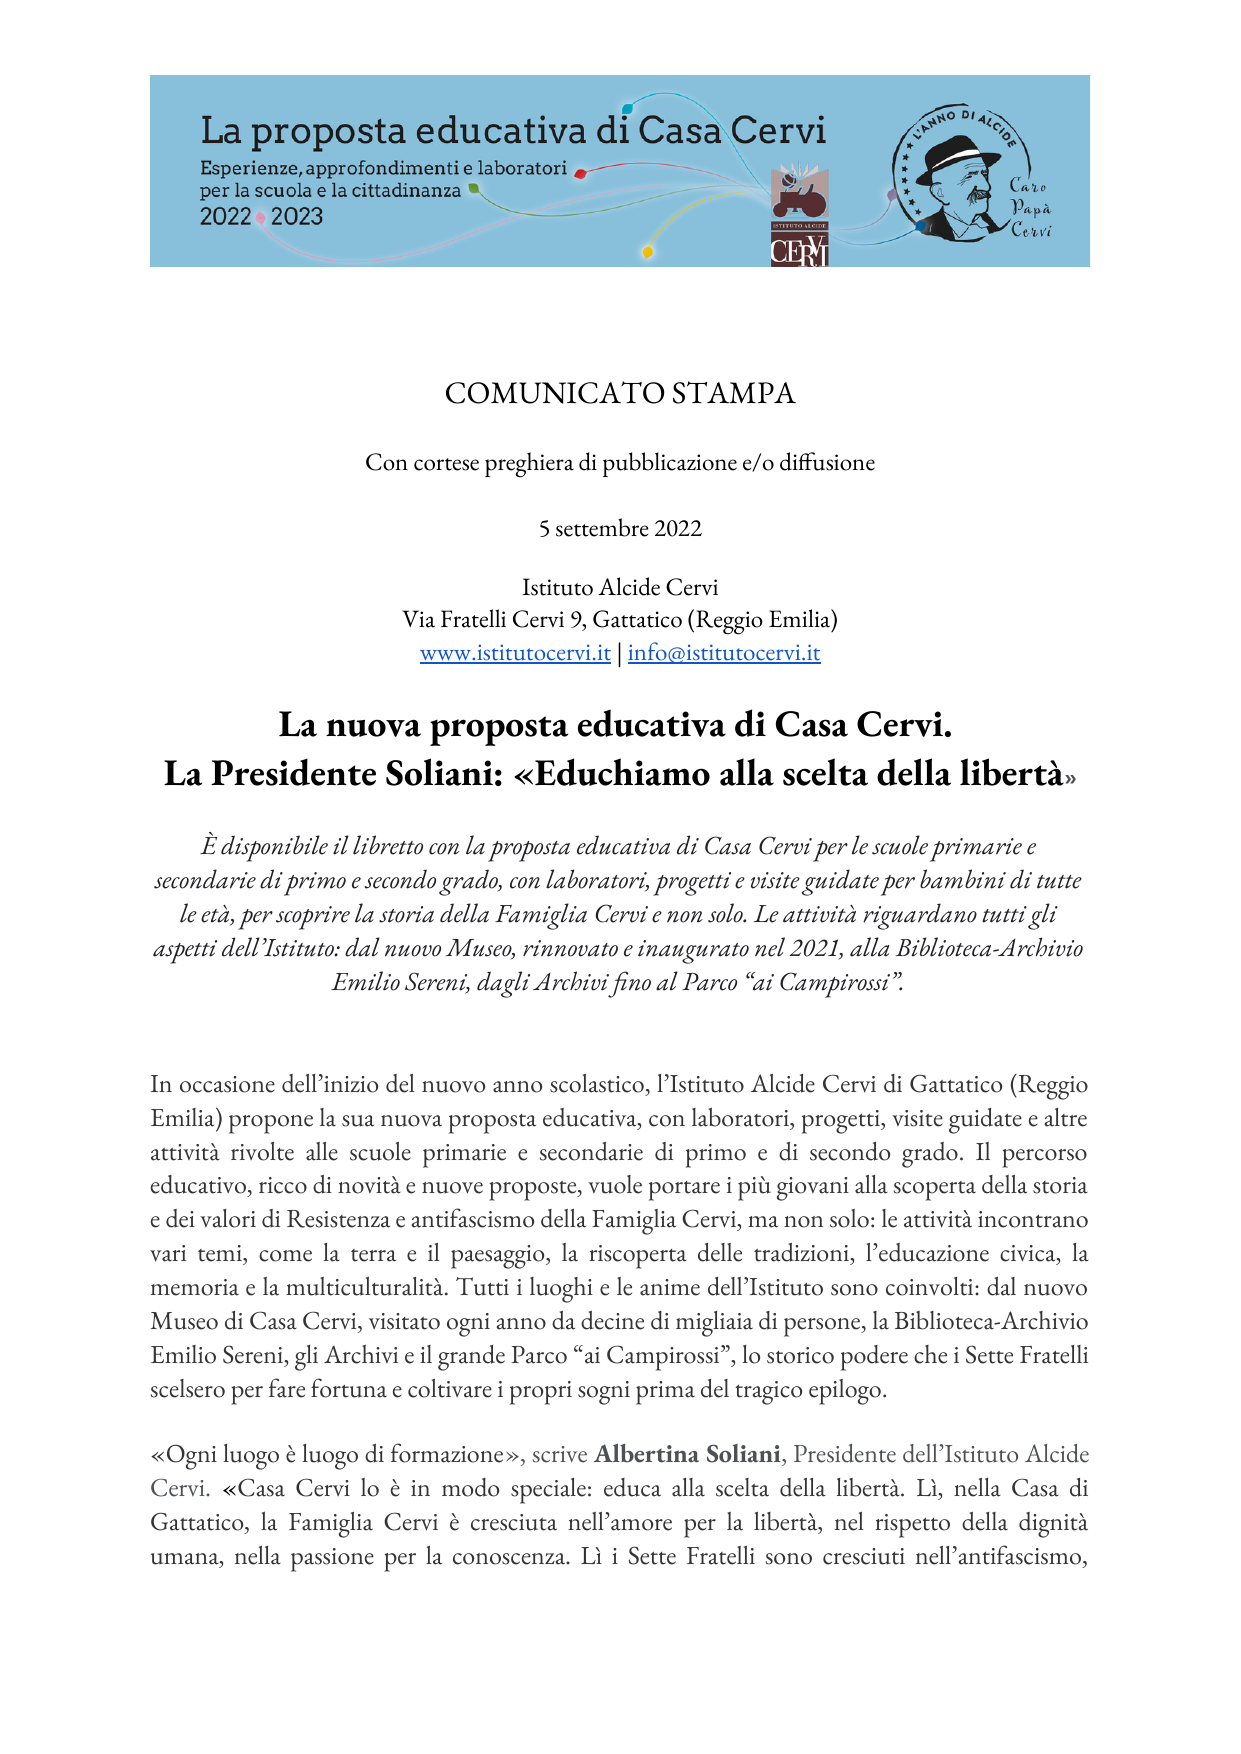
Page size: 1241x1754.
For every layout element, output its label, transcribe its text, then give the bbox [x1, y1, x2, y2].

picture [150, 75, 1091, 267]
text Con cortese preghiera di pubblicazione e/o diffusione [150, 413, 1090, 478]
text COMUNICATO STAMPA [150, 372, 1090, 413]
text Istituto Alcide Cervi Via Fratelli Cervi 9, Gattatico (Reggio Emilia) www.istitutocervi.it | info@istitutocervi.it [150, 570, 1090, 668]
text La nuova proposta educativa di Casa Cervi. La Presidente Soliani: «Educhiamo alla scelta della libertà» [150, 699, 1090, 797]
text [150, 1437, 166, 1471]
text 5 settembre 2022 [150, 478, 1090, 570]
text È disponibile il libretto con la proposta educativa di Casa Cervi per le scuole primarie e secondarie di primo e secondo grado, con laboratori, progetti e visite guidate per bambini di tutte le età, per scoprire la storia della Famiglia Cervi e non solo. Le attività riguardano tutti gli aspetti dell’Istituto: dal nuovo Museo, rinnovato e inaugurato nel 2021, alla Biblioteca-Archivio Emilio Sereni, dagli Archivi fino al Parco “ai Campirossi”. [150, 828, 1090, 998]
text In occasione dell’inizio del nuovo anno scolastico, l’Istituto Alcide Cervi di Gattatico (Reggio Emilia) propone la sua nuova proposta educativa, con laboratori, progetti, visite guidate e altre attività rivolte alle scuole primarie e secondarie di primo e di secondo grado. Il percorso educativo, ricco di novità e nuove proposte, vuole portare i più giovani alla scoperta della storia e dei valori di Resistenza e antifascismo della Famiglia Cervi, ma non solo: le attività incontrano vari temi, come la terra e il paesaggio, la riscoperta delle tradizioni, l’educazione civica, la memoria e la multiculturalità. Tutti i luoghi e le anime dell’Istituto sono coinvolti: dal nuovo Museo di Casa Cervi, visitato ogni anno da decine di migliaia di persone, la Biblioteca-Archivio Emilio Sereni, gli Archivi e il grande Parco “ai Campirossi”, lo storico podere che i Sette Fratelli scelsero per fare fortuna e coltivare i propri sogni prima del tragico epilogo. [150, 1029, 1090, 1405]
